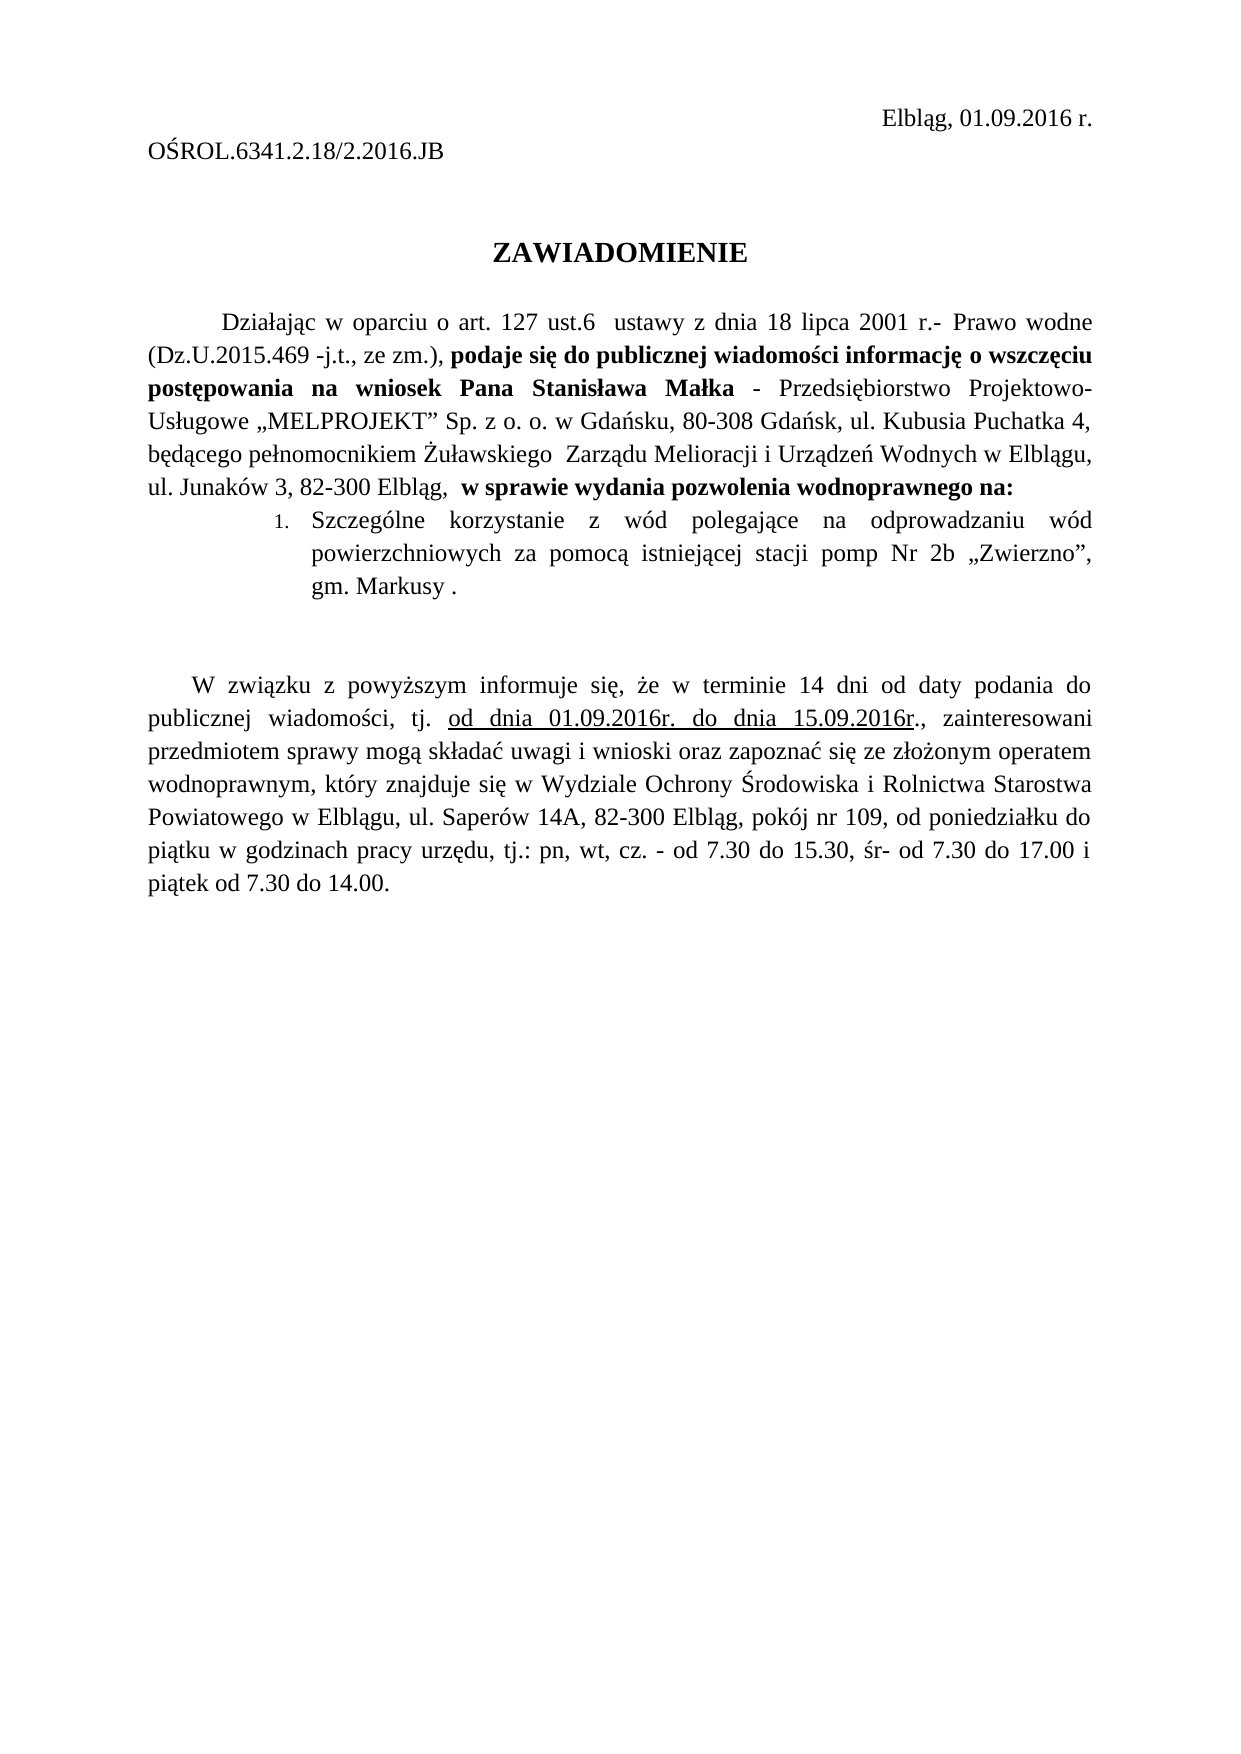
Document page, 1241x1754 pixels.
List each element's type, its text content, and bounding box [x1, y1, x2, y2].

text W związku z powyższym informuje się, że w terminie 14 dni od daty podania do publicznej wiadomości, tj. od dnia 01.09.2016r. do dnia 15.09.2016r., zainteresowani przedmiotem sprawy mogą składać uwagi i wnioski oraz zapoznać się ze złożonym operatem wodnoprawnym, który znajduje się w Wydziale Ochrony Środowiska i Rolnictwa Starostwa Powiatowego w Elblągu, ul. Saperów 14A, 82-300 Elbląg, pokój nr 109, od poniedziałku do piątku w godzinach pracy urzędu, tj.: pn, wt, cz. - od 7.30 do 15.30, śr- od 7.30 do 17.00 i piątek od 7.30 do 14.00. [148, 670, 1093, 897]
text Elbląg, 01.09.2016 r. [148, 103, 1093, 132]
text Działając w oparciu o art. 127 ust.6 ustawy z dnia 18 lipca 2001 r.- Prawo wodne (Dz.U.2015.469 -j.t., ze zm.), podaje się do publicznej wiadomości informację o wszczęciu postępowania na wniosek Pana Stanisława Małka - Przedsiębiorstwo Projektowo-Usługowe „MELPROJEKT” Sp. z o. o. w Gdańsku, 80-308 Gdańsk, ul. Kubusia Puchatka 4, będącego pełnomocnikiem Żuławskiego Zarządu Melioracji i Urządzeń Wodnych w Elblągu, ul. Junaków 3, 82-300 Elbląg, w sprawie wydania pozwolenia wodnoprawnego na: [148, 307, 1093, 501]
subtitle ZAWIADOMIENIE [148, 236, 1093, 269]
list Szczególne korzystanie z wód polegające na odprowadzaniu wód powierzchniowych za pomocą istniejącej stacji pomp Nr 2b „Zwierzno”, gm. Markusy . [274, 505, 1093, 600]
text OŚROL.6341.2.18/2.2016.JB [148, 136, 1093, 165]
